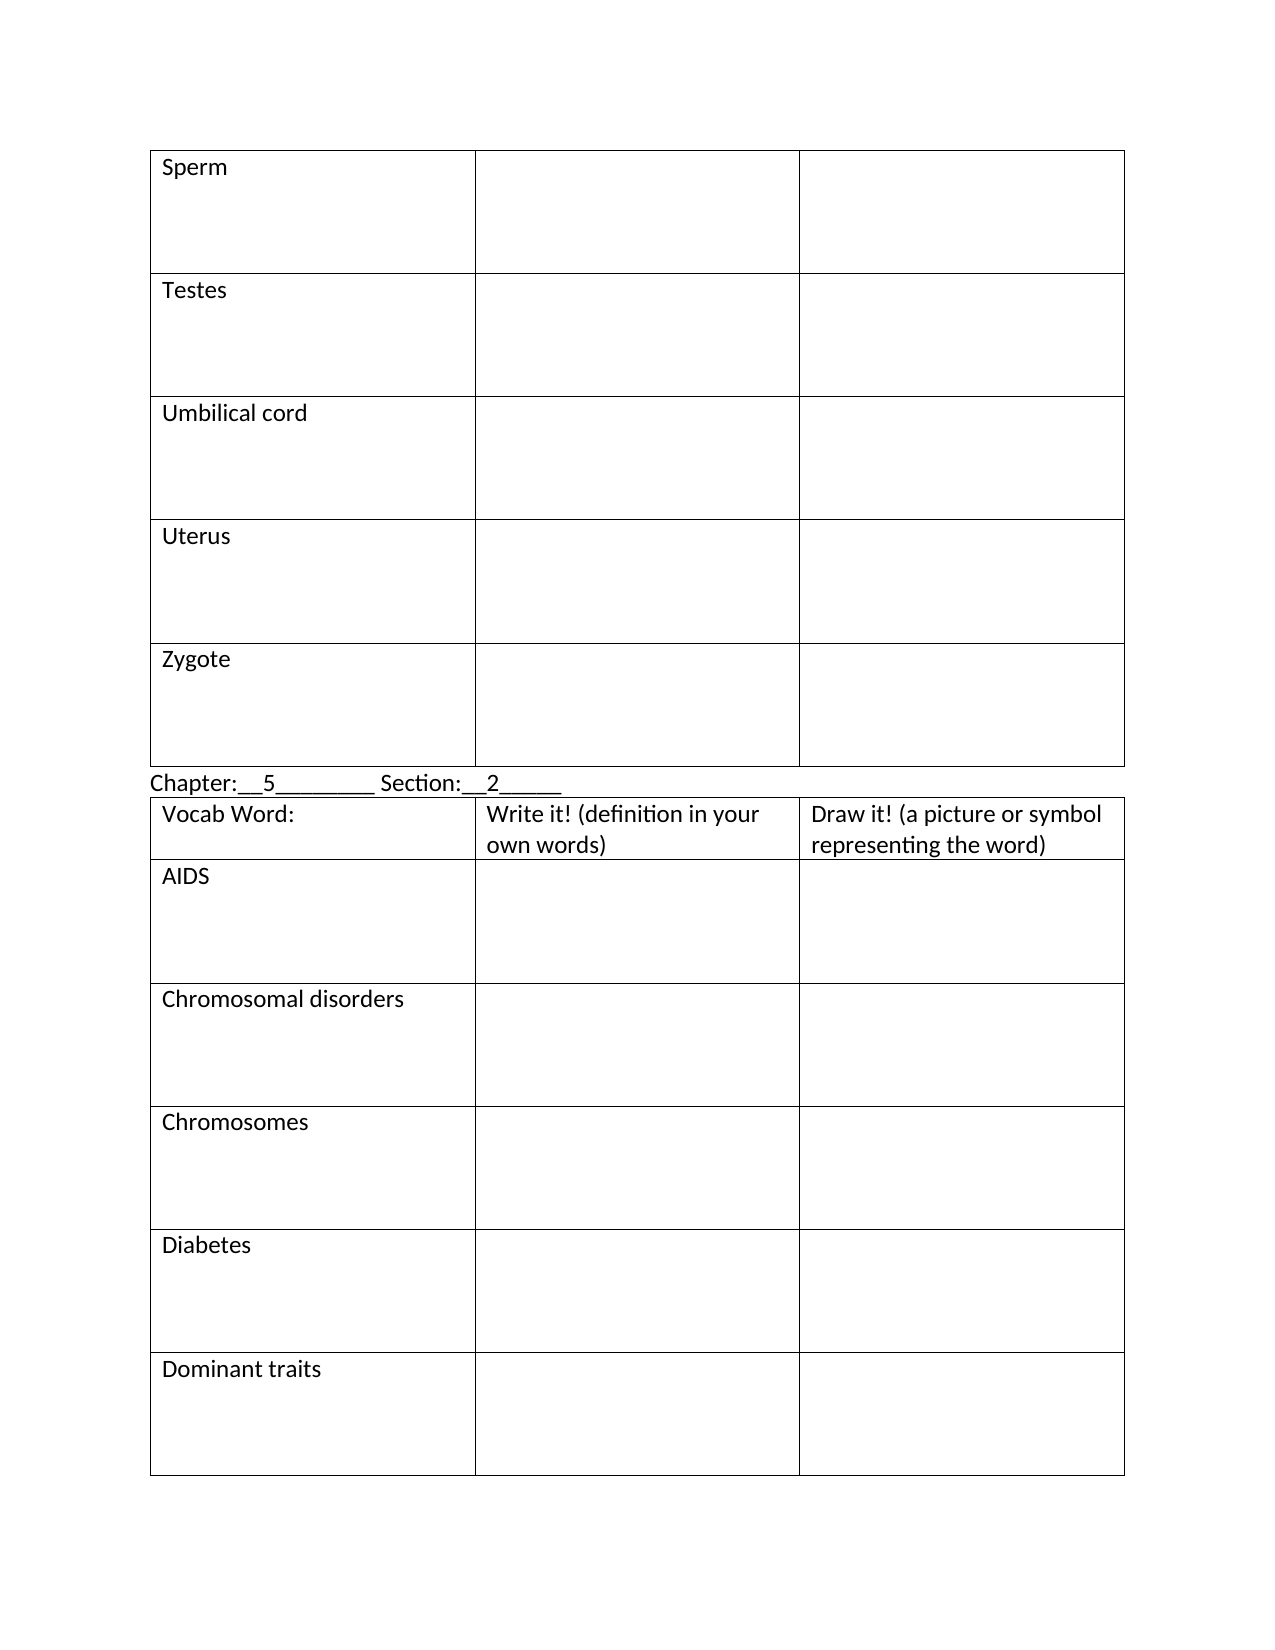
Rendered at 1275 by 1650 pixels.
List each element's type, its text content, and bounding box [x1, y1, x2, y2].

table_cell Uterus [151, 520, 475, 642]
table_cell [800, 520, 1124, 642]
table_cell Chromosomal disorders [151, 984, 475, 1106]
table_cell Testes [151, 274, 475, 396]
table_cell Diabetes [151, 1230, 475, 1352]
table_cell [800, 984, 1124, 1106]
table_cell [800, 860, 1124, 982]
table_cell [800, 397, 1124, 519]
table_cell Umbilical cord [151, 397, 475, 519]
table_cell [800, 151, 1124, 273]
table_cell [800, 644, 1124, 766]
table_cell [800, 1107, 1124, 1229]
table_cell [476, 151, 799, 273]
table_cell [476, 1353, 799, 1475]
table_header Write it! (definition in your own words) [476, 798, 799, 859]
table_cell Dominant traits [151, 1353, 475, 1475]
text Chapter:__5________ Section:__2_____ [150, 767, 1125, 797]
table_cell Chromosomes [151, 1107, 475, 1229]
table_cell [476, 644, 799, 766]
table_header Draw it! (a picture or symbol representing the word) [800, 798, 1124, 859]
table_cell [800, 274, 1124, 396]
table_cell [476, 520, 799, 642]
table_cell [800, 1230, 1124, 1352]
table_header Vocab Word: [151, 798, 475, 859]
table_cell Zygote [151, 644, 475, 766]
table_cell [800, 1353, 1124, 1475]
table_cell [476, 1107, 799, 1229]
table_cell [476, 984, 799, 1106]
table_cell [476, 397, 799, 519]
table_cell Sperm [151, 151, 475, 273]
table_cell [476, 274, 799, 396]
table_cell [476, 1230, 799, 1352]
table_cell [476, 860, 799, 982]
table_cell AIDS [151, 860, 475, 982]
